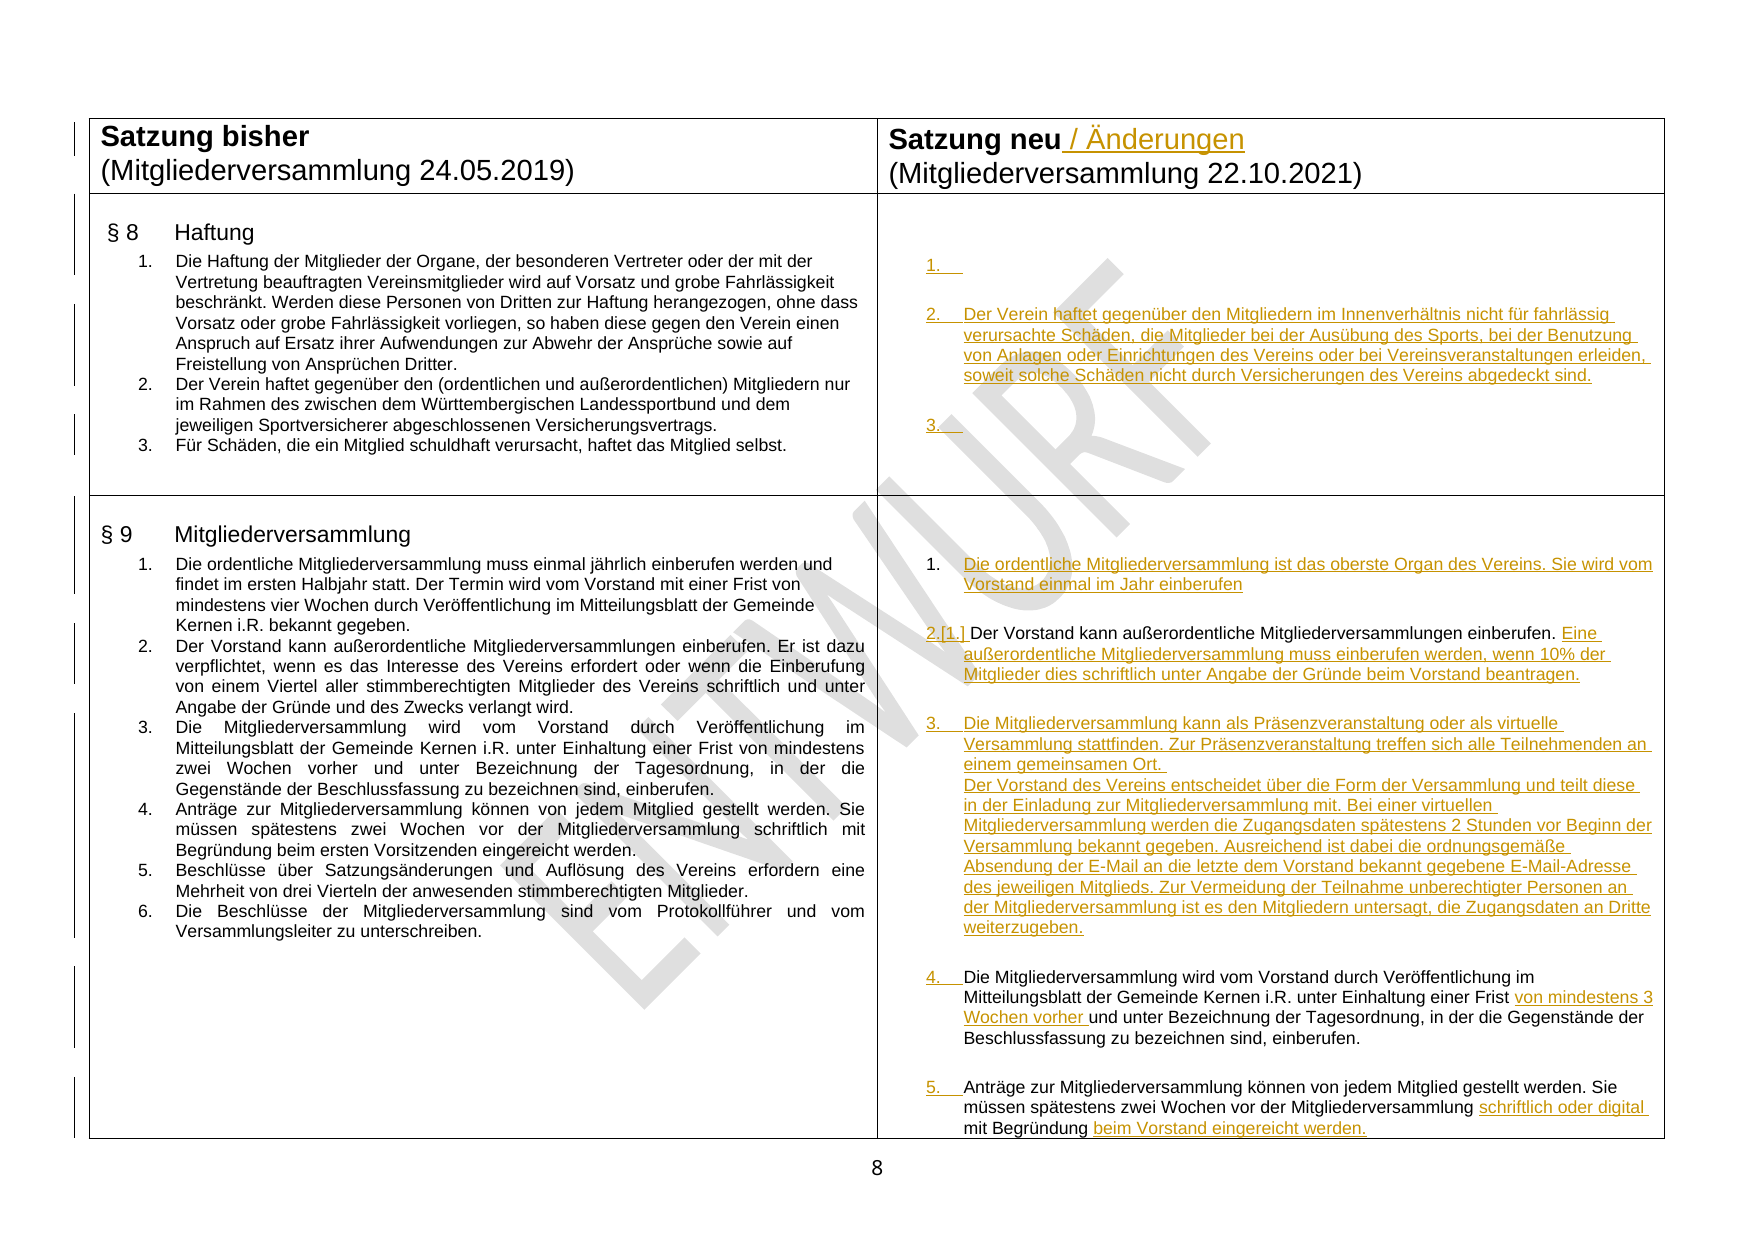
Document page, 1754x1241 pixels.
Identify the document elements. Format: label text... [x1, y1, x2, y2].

table_header Satzung bisher (Mitgliederversammlung 24.05.2019) [90, 119, 877, 192]
table_header Satzung neu (Mitgliederversammlung 22.10.2021) [878, 119, 1664, 192]
table_cell § 8 Haftung Die Haftung der Mitglieder der Organe, der besonderen Vertreter oder der mit der Vertretung beauftragten Vereinsmitglieder wird auf Vorsatz und grobe Fahrlässigkeit beschränkt. Werden diese Personen von Dritten zur Haftung herangezogen, ohne dass Vorsatz oder grobe Fahrlässigkeit vorliegen, so haben diese gegen den Verein einen Anspruch auf Ersatz ihrer Aufwendungen zur Abwehr der Ansprüche sowie auf Freistellung von Ansprüchen Dritter. Der Verein haftet gegenüber den (ordentlichen und außerordentlichen) Mitgliedern nur im Rahmen des zwischen dem Württembergischen Landessportbund und dem jeweiligen Sportversicherer abgeschlossenen Versicherungsvertrags. Für Schäden, die ein Mitglied schuldhaft verursacht, haftet das Mitglied selbst. [90, 194, 877, 495]
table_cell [878, 496, 1664, 1138]
table_cell [878, 194, 1664, 495]
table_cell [90, 496, 877, 1138]
